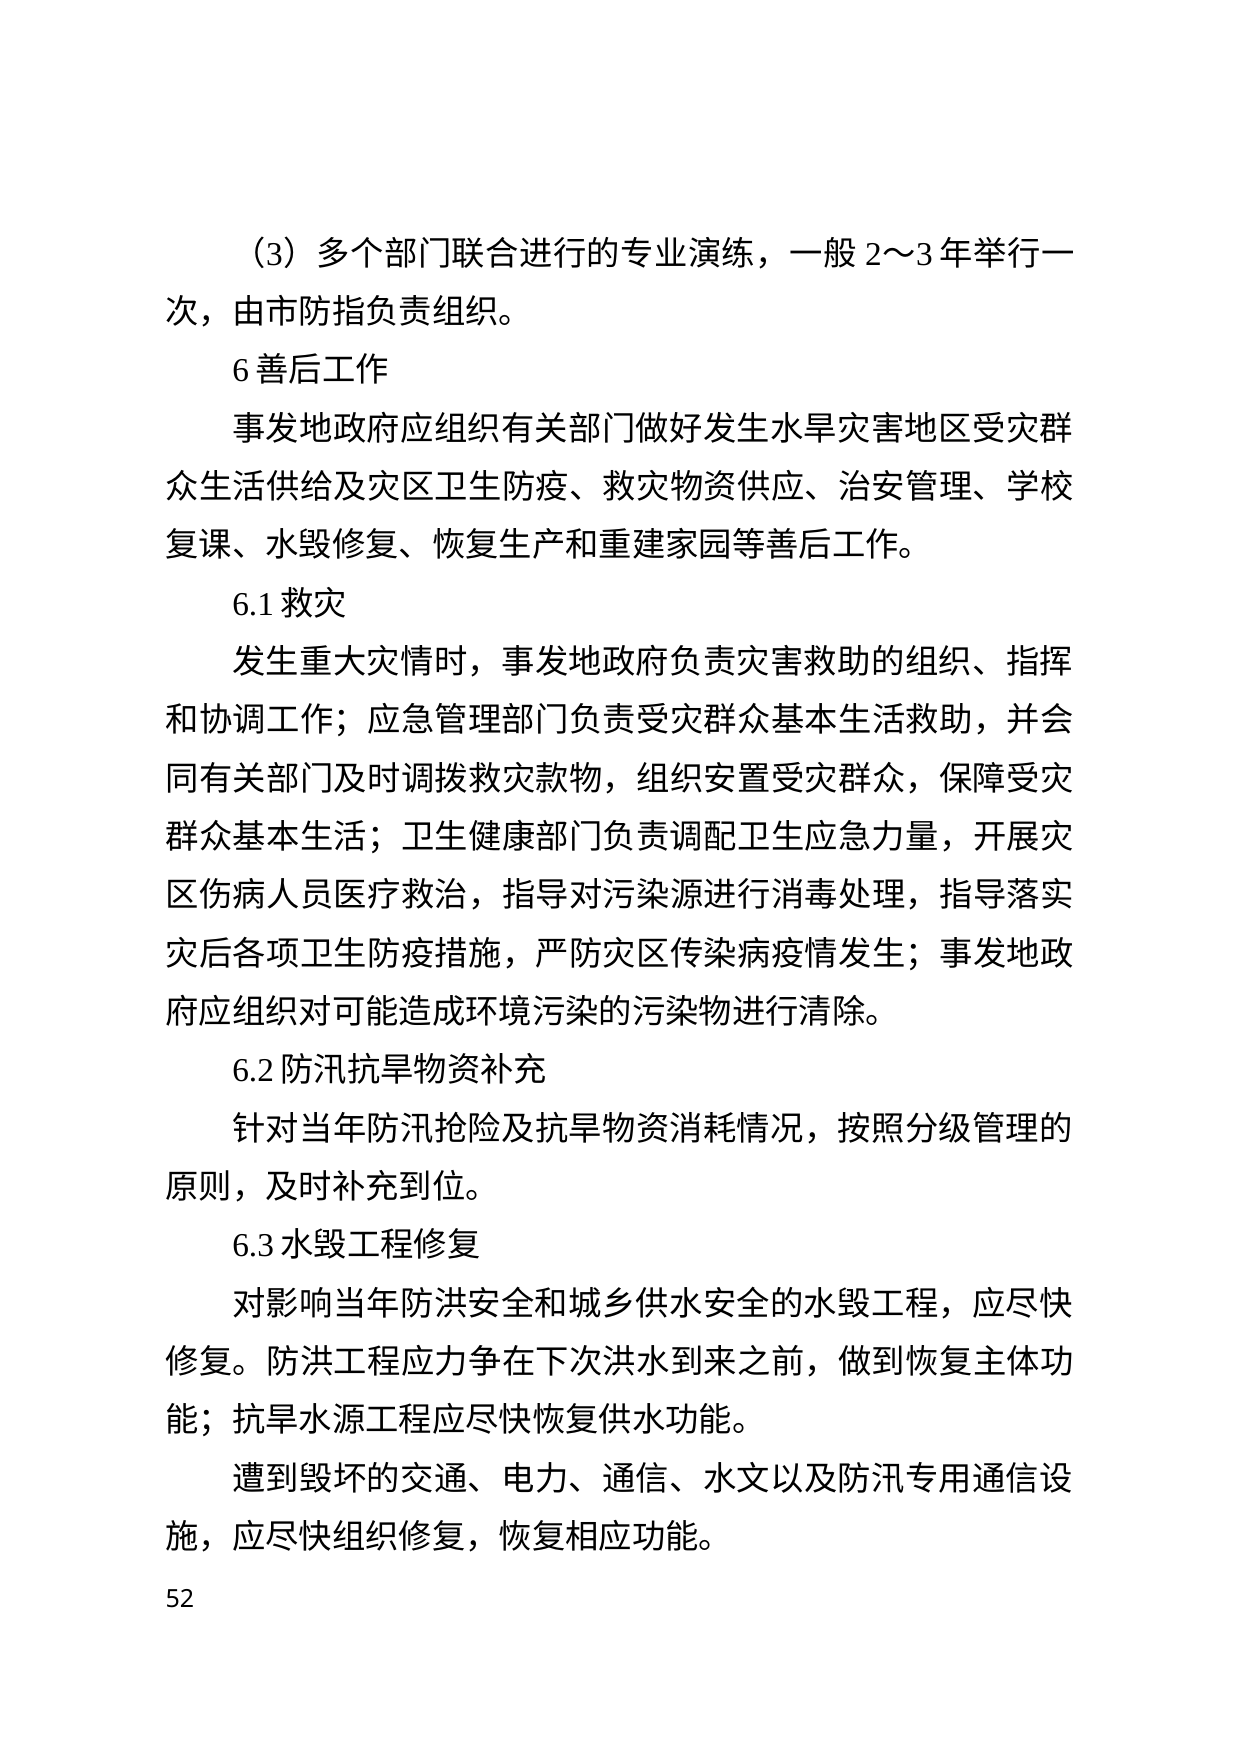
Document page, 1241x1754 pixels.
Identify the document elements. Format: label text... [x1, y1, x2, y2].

text 遭到毁坏的交通、电力、通信、水文以及防汛专用通信设施，应尽快组织修复，恢复相应功能。 [165, 1443, 1075, 1560]
text 6.3水毁工程修复 [165, 1210, 1075, 1268]
text 6.2防汛抗旱物资补充 [165, 1035, 1075, 1093]
text 6.1救灾 [165, 568, 1075, 627]
text 发生重大灾情时，事发地政府负责灾害救助的组织、指挥和协调工作；应急管理部门负责受灾群众基本生活救助，并会同有关部门及时调拨救灾款物，组织安置受灾群众，保障受灾群众基本生活；卫生健康部门负责调配卫生应急力量，开展灾区伤病人员医疗救治，指导对污染源进行消毒处理，指导落实灾后各项卫生防疫措施，严防灾区传染病疫情发生；事发地政府应组织对可能造成环境污染的污染物进行清除。 [165, 627, 1075, 1035]
text 6善后工作 [165, 335, 1075, 393]
text （3）多个部门联合进行的专业演练，一般2～3年举行一次，由市防指负责组织。 [165, 218, 1075, 335]
text 对影响当年防洪安全和城乡供水安全的水毁工程，应尽快修复。防洪工程应力争在下次洪水到来之前，做到恢复主体功能；抗旱水源工程应尽快恢复供水功能。 [165, 1268, 1075, 1443]
text 事发地政府应组织有关部门做好发生水旱灾害地区受灾群众生活供给及灾区卫生防疫、救灾物资供应、治安管理、学校复课、水毁修复、恢复生产和重建家园等善后工作。 [165, 393, 1075, 568]
text 针对当年防汛抢险及抗旱物资消耗情况，按照分级管理的原则，及时补充到位。 [165, 1093, 1075, 1210]
